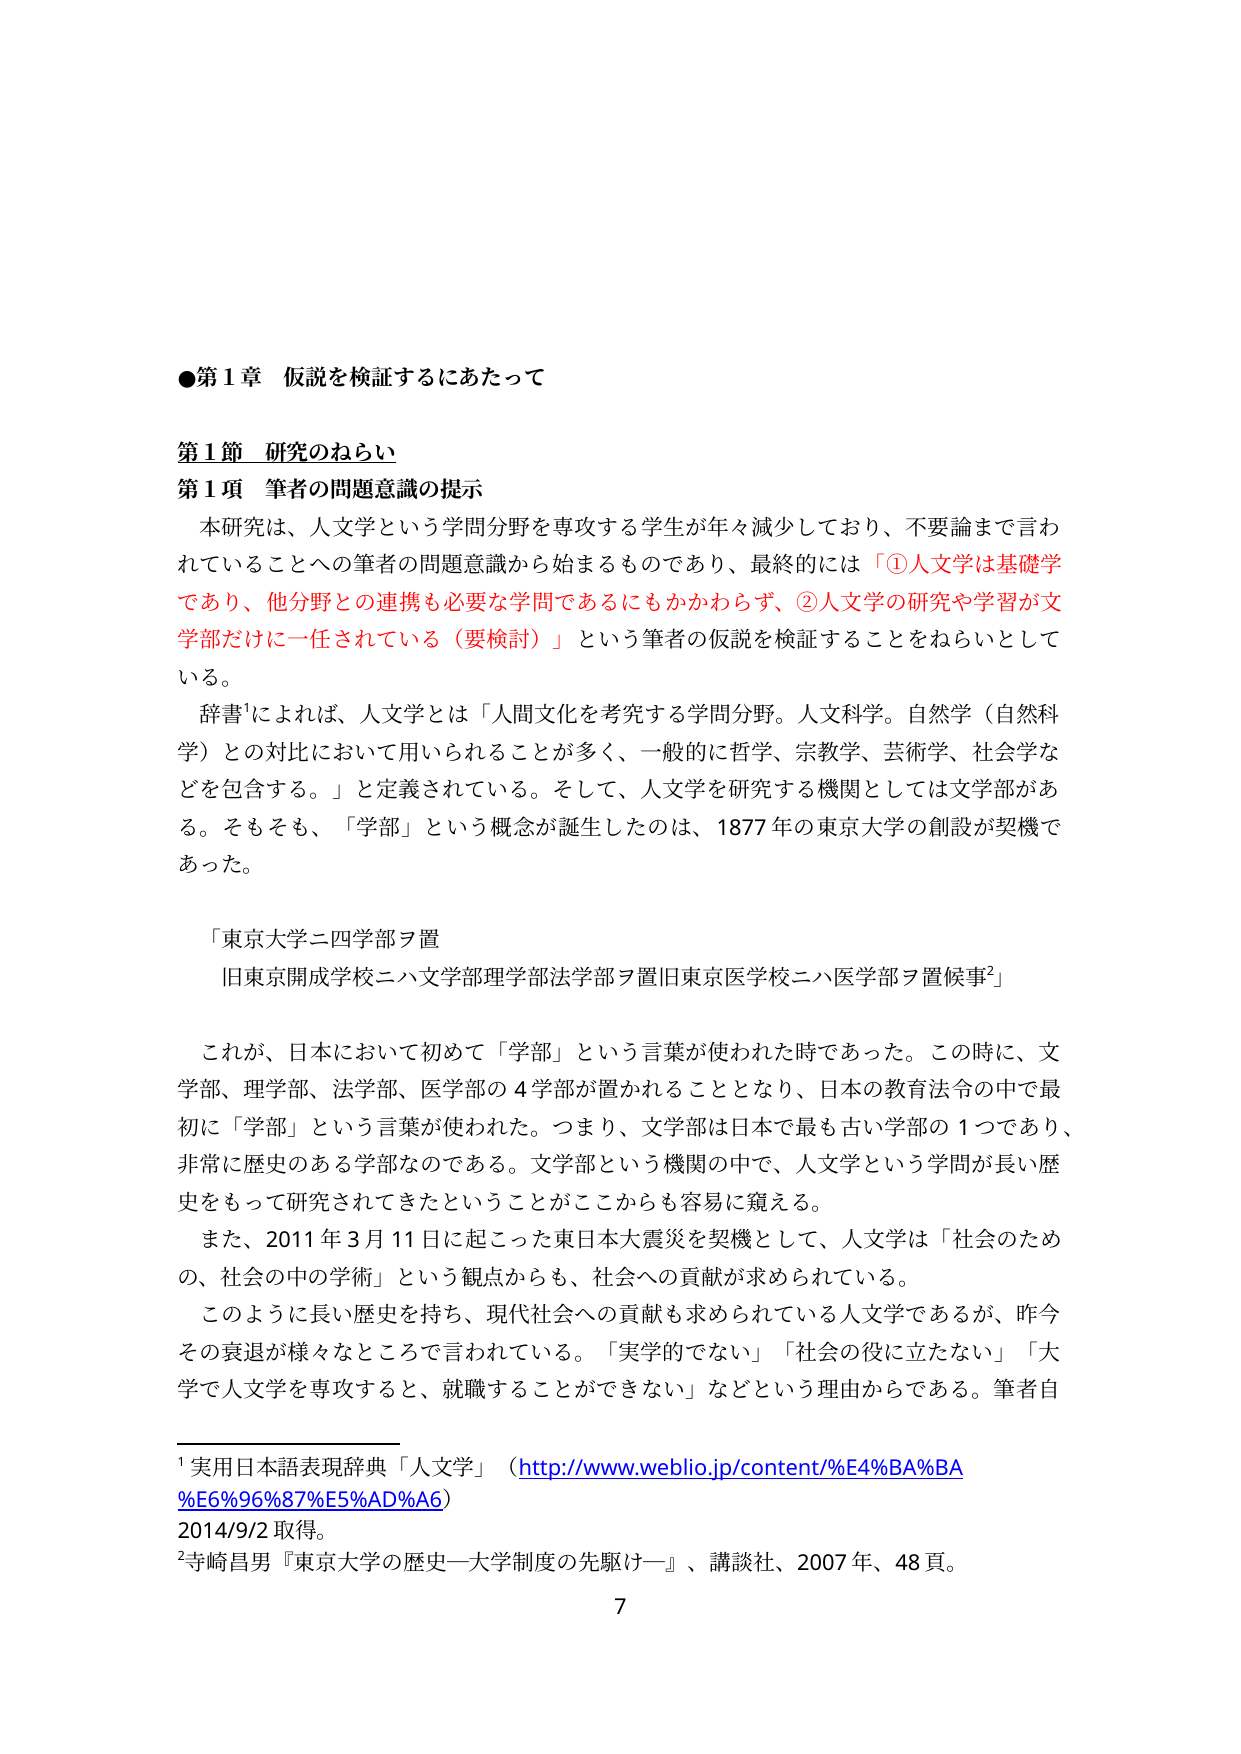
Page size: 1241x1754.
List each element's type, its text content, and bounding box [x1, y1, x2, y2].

text 第１節 研究のねらい [177, 432, 1063, 469]
text ●第１章 仮説を検証するにあたって [177, 357, 1063, 394]
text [177, 1294, 1063, 1407]
text 旧東京開成学校ニハ文学部理学部法学部ヲ置旧東京医学校ニハ医学部ヲ置候事」 [177, 957, 1063, 994]
text また、2011年3月11日に起こった東日本大震災を契機として、人文学は「社会のための、社会の中の学術」という観点からも、社会への貢献が求められている。 [177, 1219, 1063, 1294]
text これが、日本において初めて「学部」という言葉が使われた時であった。この時に、文学部、理学部、法学部、医学部の4学部が置かれることとなり、日本の教育法令の中で最初に「学部」という言葉が使われた。つまり、文学部は日本で最も古い学部の1つであり、非常に歴史のある学部なのである。文学部という機関の中で、人文学という学問が長い歴史をもって研究されてきたということがここからも容易に窺える。 [177, 1032, 1063, 1219]
text 辞書によれば、人文学とは「人間文化を考究する学問分野。人文科学。自然学（自然科学）との対比において用いられることが多く、一般的に哲学、宗教学、芸術学、社会学などを包含する。」と定義されている。そして、人文学を研究する機関としては文学部がある。そもそも、「学部」という概念が誕生したのは、1877年の東京大学の創設が契機であった。 [177, 694, 1063, 882]
text 第１項 筆者の問題意識の提示 [177, 469, 1063, 507]
text 本研究は、人文学という学問分野を専攻する学生が年々減少しており、不要論まで言われていることへの筆者の問題意識から始まるものであり、最終的には「①人文学は基礎学であり、他分野との連携も必要な学問であるにもかかわらず、②人文学の研究や学習が文学部だけに一任されている（要検討）」という筆者の仮説を検証することをねらいとしている。 [177, 507, 1063, 694]
text 「東京大学ニ四学部ヲ置 [177, 919, 1063, 957]
